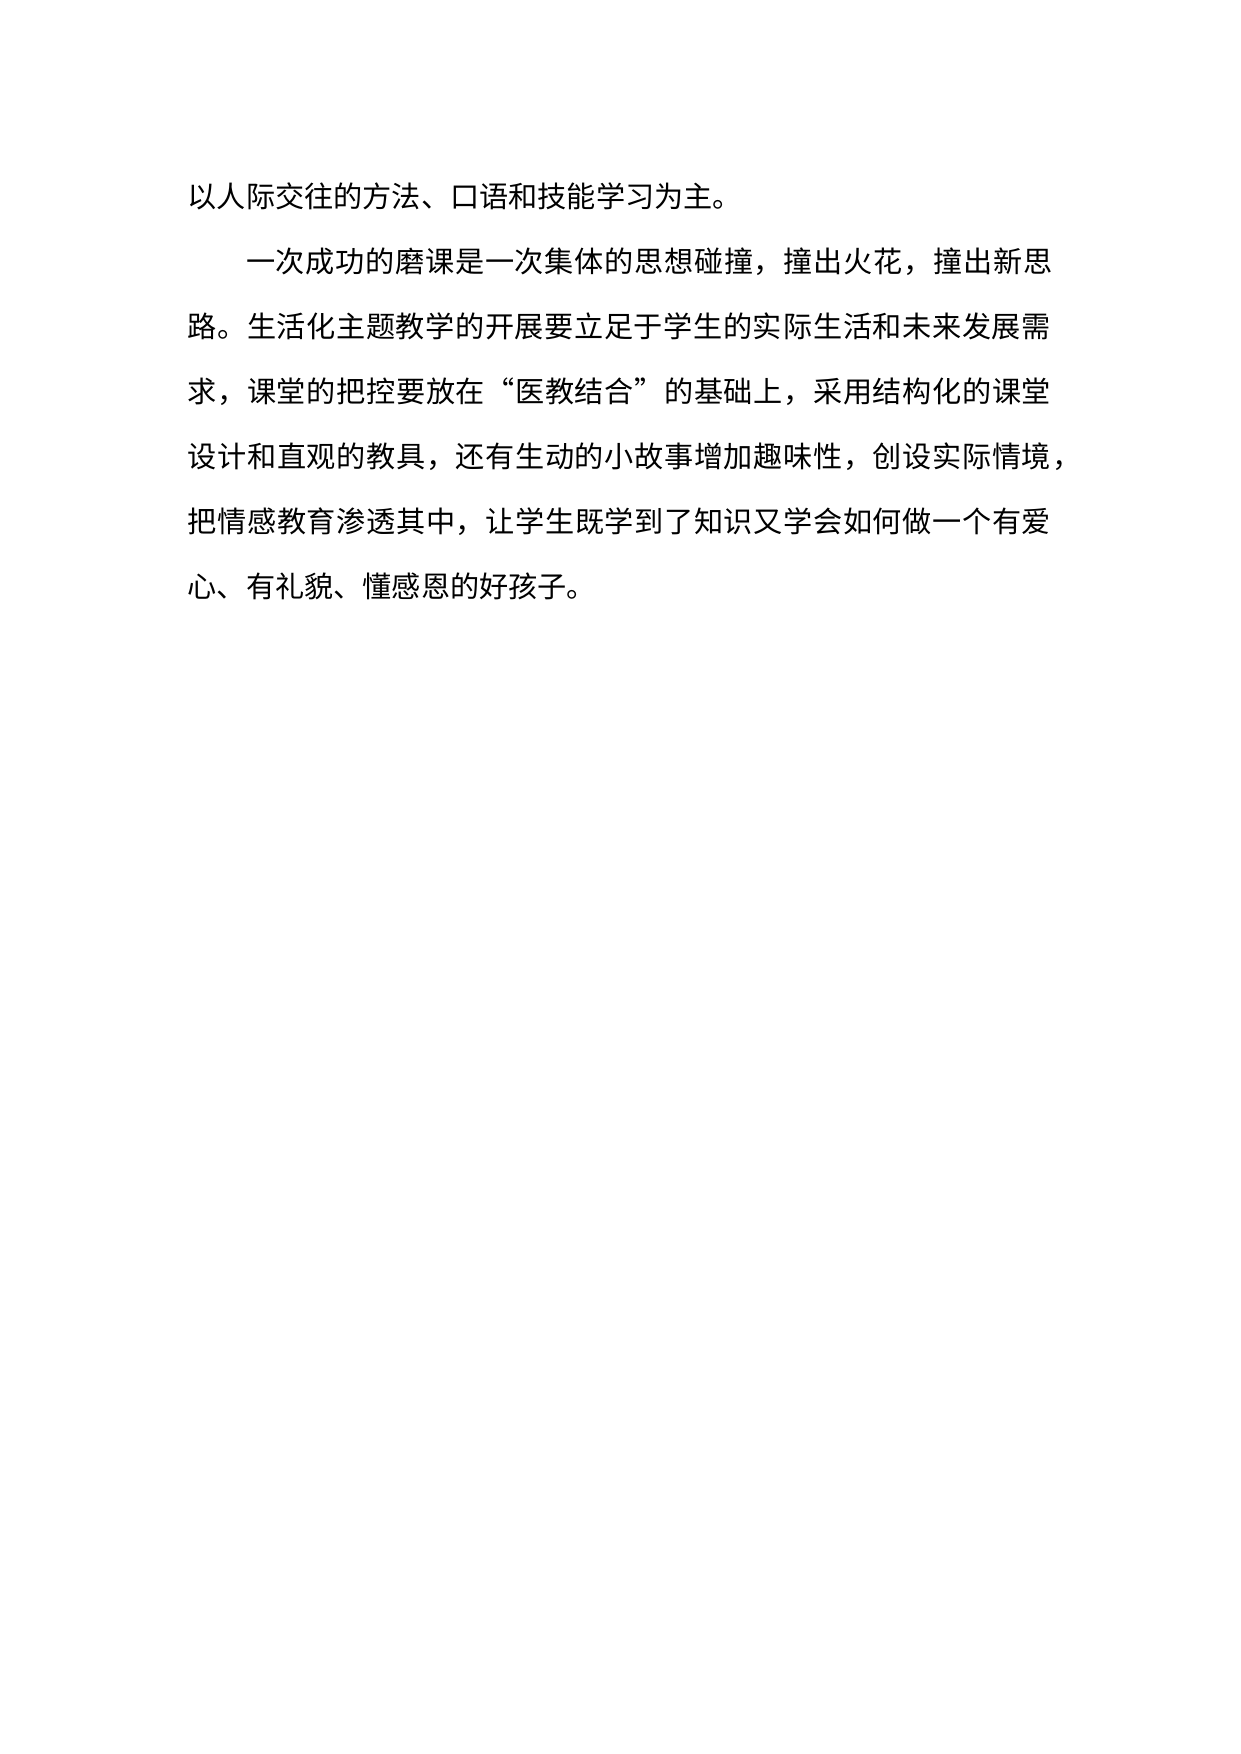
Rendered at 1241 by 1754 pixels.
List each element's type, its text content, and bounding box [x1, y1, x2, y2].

list 一次成功的磨课是一次集体的思想碰撞，撞出火花，撞出新思路。生活化主题教学的开展要立足于学生的实际生活和未来发展需求，课堂的把控要放在“医教结合”的基础上，采用结构化的课堂设计和直观的教具，还有生动的小故事增加趣味性，创设实际情境，把情感教育渗透其中，让学生既学到了知识又学会如何做一个有爱心、有礼貌、懂感恩的好孩子。 [187, 227, 1053, 617]
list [187, 162, 1053, 227]
